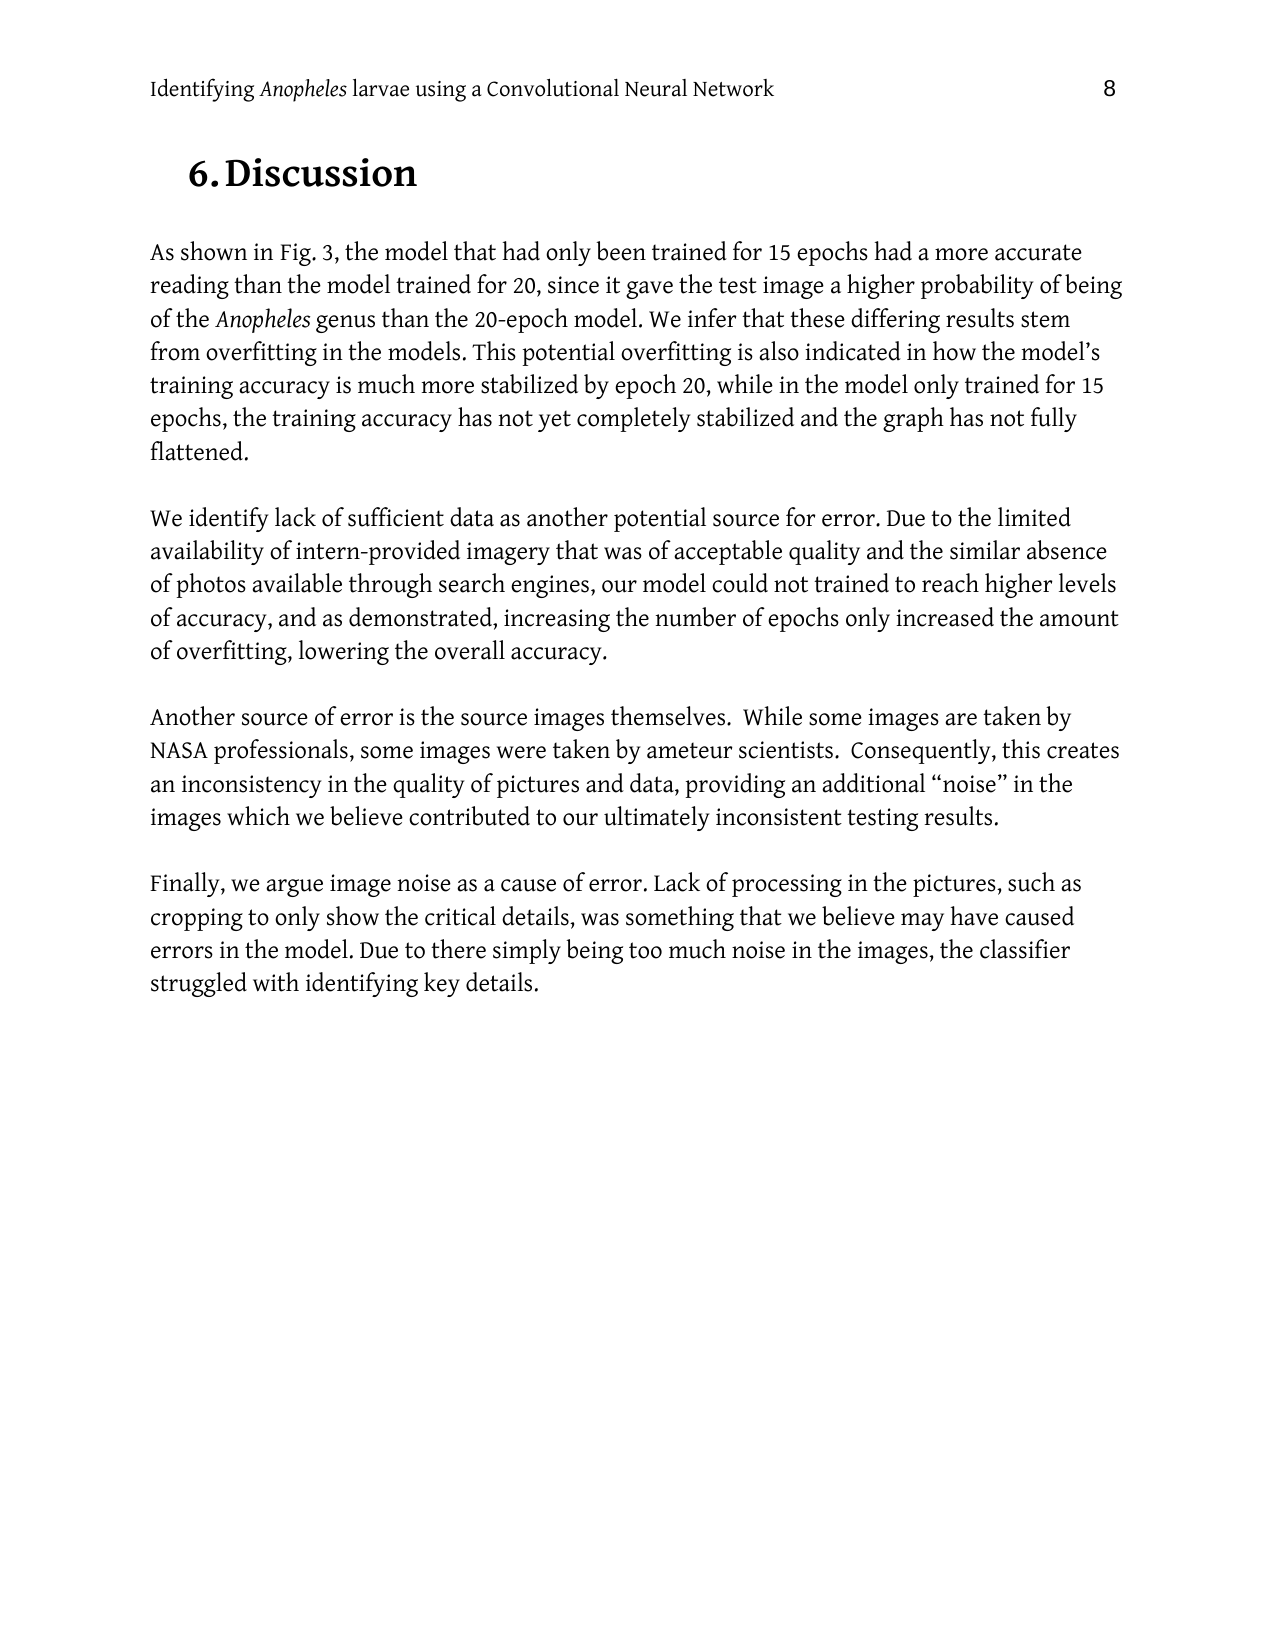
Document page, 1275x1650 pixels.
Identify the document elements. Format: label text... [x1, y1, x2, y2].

text We identify lack of sufficient data as another potential source for error. Due to the limited availability of intern-provided imagery that was of acceptable quality and the similar absence of photos available through search engines, our model could not trained to reach higher levels of accuracy, and as demonstrated, increasing the number of epochs only increased the amount of overfitting, lowering the overall accuracy. [150, 504, 1125, 666]
text Finally, we argue image noise as a cause of error. Lack of processing in the pictures, such as cropping to only show the critical details, was something that we believe may have caused errors in the model. Due to there simply being too much noise in the images, the classifier struggled with identifying key details. [150, 870, 1125, 999]
list Discussion [187, 150, 1125, 198]
text As shown in Fig. 3, the model that had only been trained for 15 epochs had a more accurate reading than the model trained for 20, since it gave the test image a higher probability of being of the Anopheles genus than the 20-epoch model. We infer that these differing results stem from overfitting in the models. This potential overfitting is also indicated in how the model’s training accuracy is much more stabilized by epoch 20, while in the model only trained for 15 epochs, the training accuracy has not yet completely stabilized and the graph has not fully flattened. [150, 239, 1125, 467]
text Another source of error is the source images themselves. While some images are taken by NASA professionals, some images were taken by ameteur scientists. Consequently, this creates an inconsistency in the quality of pictures and data, providing an additional “noise” in the images which we believe contributed to our ultimately inconsistent testing results. [150, 704, 1125, 832]
